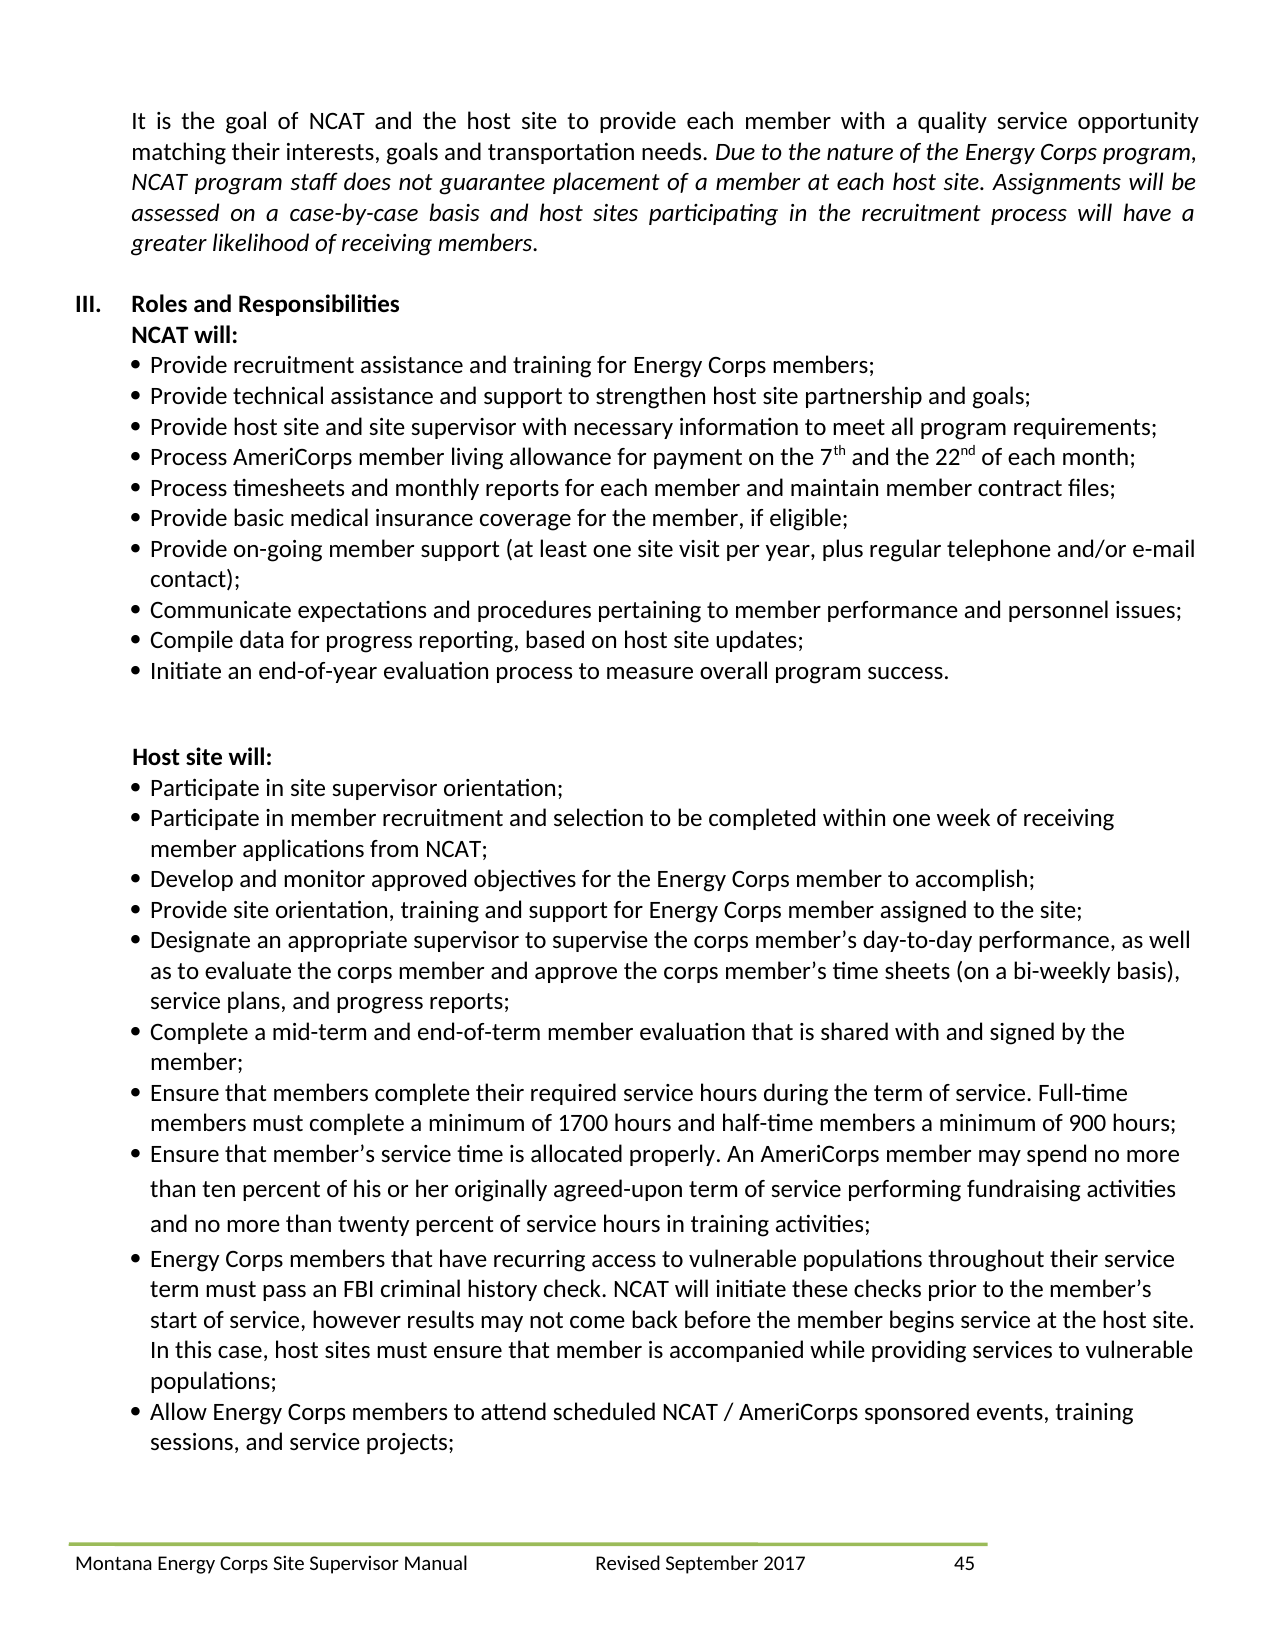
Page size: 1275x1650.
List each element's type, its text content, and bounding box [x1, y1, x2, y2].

list Process timesheets and monthly reports for each member and maintain member contract files; [131, 472, 1200, 502]
list Provide basic medical insurance coverage for the member, if eligible; [131, 502, 1200, 533]
list Participate in site supervisor orientation; [131, 772, 1200, 802]
text Host site will: [132, 741, 1200, 772]
list Provide site orientation, training and support for Energy Corps member assigned to the site; [131, 894, 1200, 924]
list Initiate an end-of-year evaluation process to measure overall program success. [131, 655, 1200, 685]
list Energy Corps members that have recurring access to vulnerable populations throughout their service term must pass an FBI criminal history check. NCAT will initiate these checks prior to the member’s start of service, however results may not come back before the member begins service at the host site. In this case, host sites must ensure that member is accompanied while providing services to vulnerable populations; [131, 1243, 1200, 1396]
list Develop and monitor approved objectives for the Energy Corps member to accomplish; [131, 863, 1200, 894]
list Designate an appropriate supervisor to supervise the corps member’s day-to-day performance, as well as to evaluate the corps member and approve the corps member’s time sheets (on a bi-weekly basis), service plans, and progress reports; [131, 924, 1200, 1016]
text NCAT will: [131, 319, 1200, 350]
list Compile data for progress reporting, based on host site updates; [131, 624, 1200, 655]
list Process AmeriCorps member living allowance for payment on the 7th and the 22nd of each month; [131, 441, 1200, 472]
list Ensure that member’s service time is allocated properly. An AmeriCorps member may spend no more than ten percent of his or her originally agreed-upon term of service performing fundraising activities and no more than twenty percent of service hours in training activities; [131, 1138, 1200, 1238]
list Provide recruitment assistance and training for Energy Corps members; [131, 350, 1200, 380]
list It is the goal of NCAT and the host site to provide each member with a quality service opportunity matching their interests, goals and transportation needs. Due to the nature of the Energy Corps program, NCAT program staff does not guarantee placement of a member at each host site. Assignments will be assessed on a case-by-case basis and host sites participating in the recruitment process will have a greater likelihood of receiving members. [131, 106, 1200, 258]
list Communicate expectations and procedures pertaining to member performance and personnel issues; [131, 594, 1200, 624]
list Provide on-going member support (at least one site visit per year, plus regular telephone and/or e-mail contact); [131, 533, 1200, 594]
list Ensure that members complete their required service hours during the term of service. Full-time members must complete a minimum of 1700 hours and half-time members a minimum of 900 hours; [131, 1077, 1200, 1138]
list Participate in member recruitment and selection to be completed within one week of receiving member applications from NCAT; [131, 802, 1200, 863]
list Roles and Responsibilities [75, 289, 1200, 319]
list Complete a mid-term and end-of-term member evaluation that is shared with and signed by the member; [131, 1016, 1200, 1077]
list Allow Energy Corps members to attend scheduled NCAT / AmeriCorps sponsored events, training sessions, and service projects; [131, 1396, 1200, 1457]
list Provide host site and site supervisor with necessary information to meet all program requirements; [131, 411, 1200, 441]
list Provide technical assistance and support to strengthen host site partnership and goals; [131, 380, 1200, 411]
